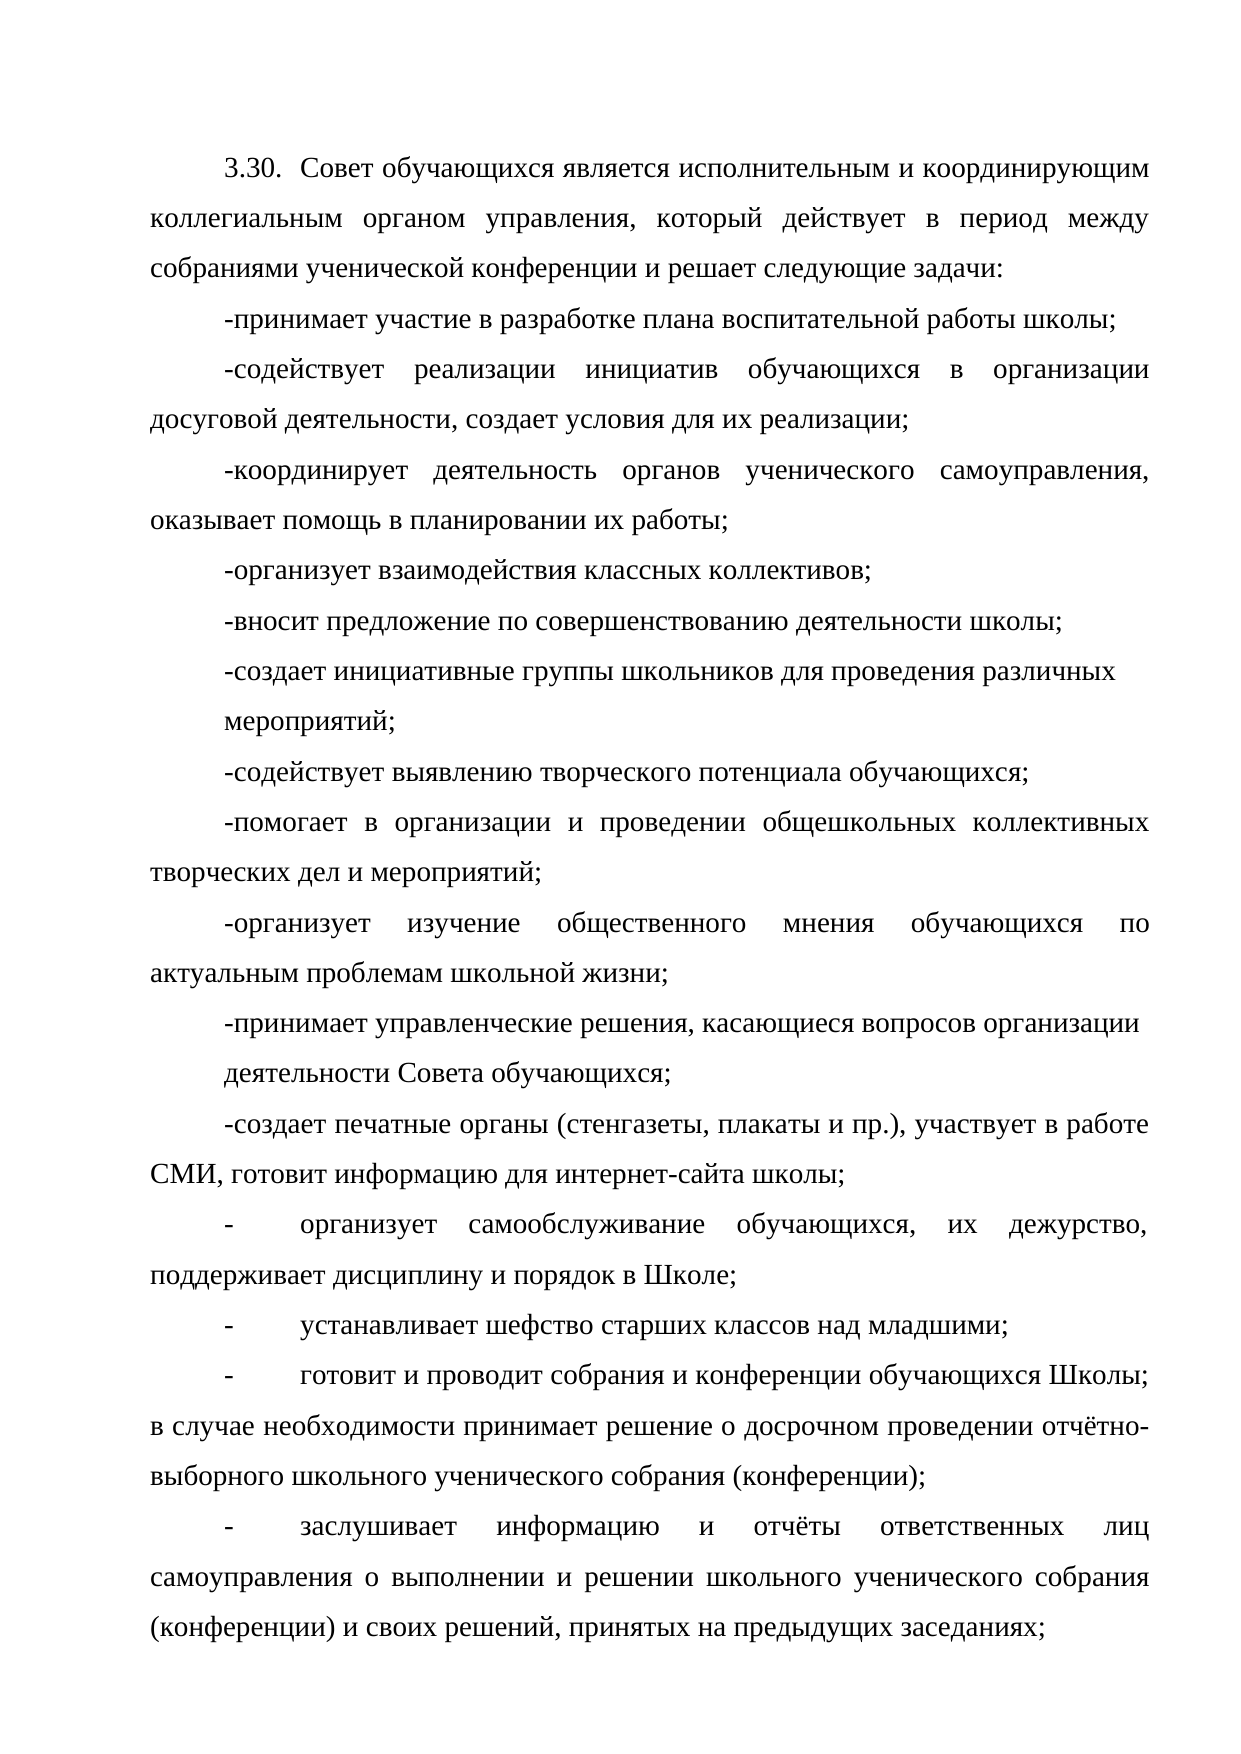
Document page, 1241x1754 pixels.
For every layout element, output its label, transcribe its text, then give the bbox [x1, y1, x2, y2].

text мероприятий; [150, 703, 1150, 737]
list устанавливает шефство старших классов над младшими; [150, 1307, 1150, 1341]
text -организует изучение общественного мнения обучающихся по актуальным проблемам школьной жизни; [150, 905, 1150, 988]
text -создает инициативные группы школьников для проведения различных [150, 653, 1150, 687]
text 3.30. Совет обучающихся является исполнительным и координирующим коллегиальным органом управления, который действует в период между собраниями ученической конференции и решает следующие задачи: [150, 150, 1150, 284]
text -принимает участие в разработке плана воспитательной работы школы; [150, 301, 1150, 334]
text деятельности Совета обучающихся; [150, 1056, 1150, 1089]
list заслушивает информацию и отчёты ответственных лиц самоуправления о выполнении и решении школьного ученического собрания (конференции) и своих решений, принятых на предыдущих заседаниях; [150, 1508, 1150, 1643]
text -содействует выявлению творческого потенциала обучающихся; [150, 754, 1150, 787]
text -создает печатные органы (стенгазеты, плакаты и пр.), участвует в работе СМИ, готовит информацию для интернет-сайта школы; [150, 1106, 1150, 1190]
text -координирует деятельность органов ученического самоуправления, оказывает помощь в планировании их работы; [150, 452, 1150, 536]
list готовит и проводит собрания и конференции обучающихся Школы; в случае необходимости принимает решение о досрочном проведении отчётно-выборного школьного ученического собрания (конференции); [150, 1357, 1150, 1492]
text -организует взаимодействия классных коллективов; [150, 552, 1150, 586]
text -вносит предложение по совершенствованию деятельности школы; [150, 603, 1150, 636]
text -содействует реализации инициатив обучающихся в организации досуговой деятельности, создает условия для их реализации; [150, 351, 1150, 435]
text -принимает управленческие решения, касающиеся вопросов организации [150, 1005, 1150, 1039]
list организует самообслуживание обучающихся, их дежурство, поддерживает дисциплину и порядок в Школе; [150, 1207, 1148, 1290]
text -помогает в организации и проведении общешкольных коллективных творческих дел и мероприятий; [150, 804, 1150, 888]
